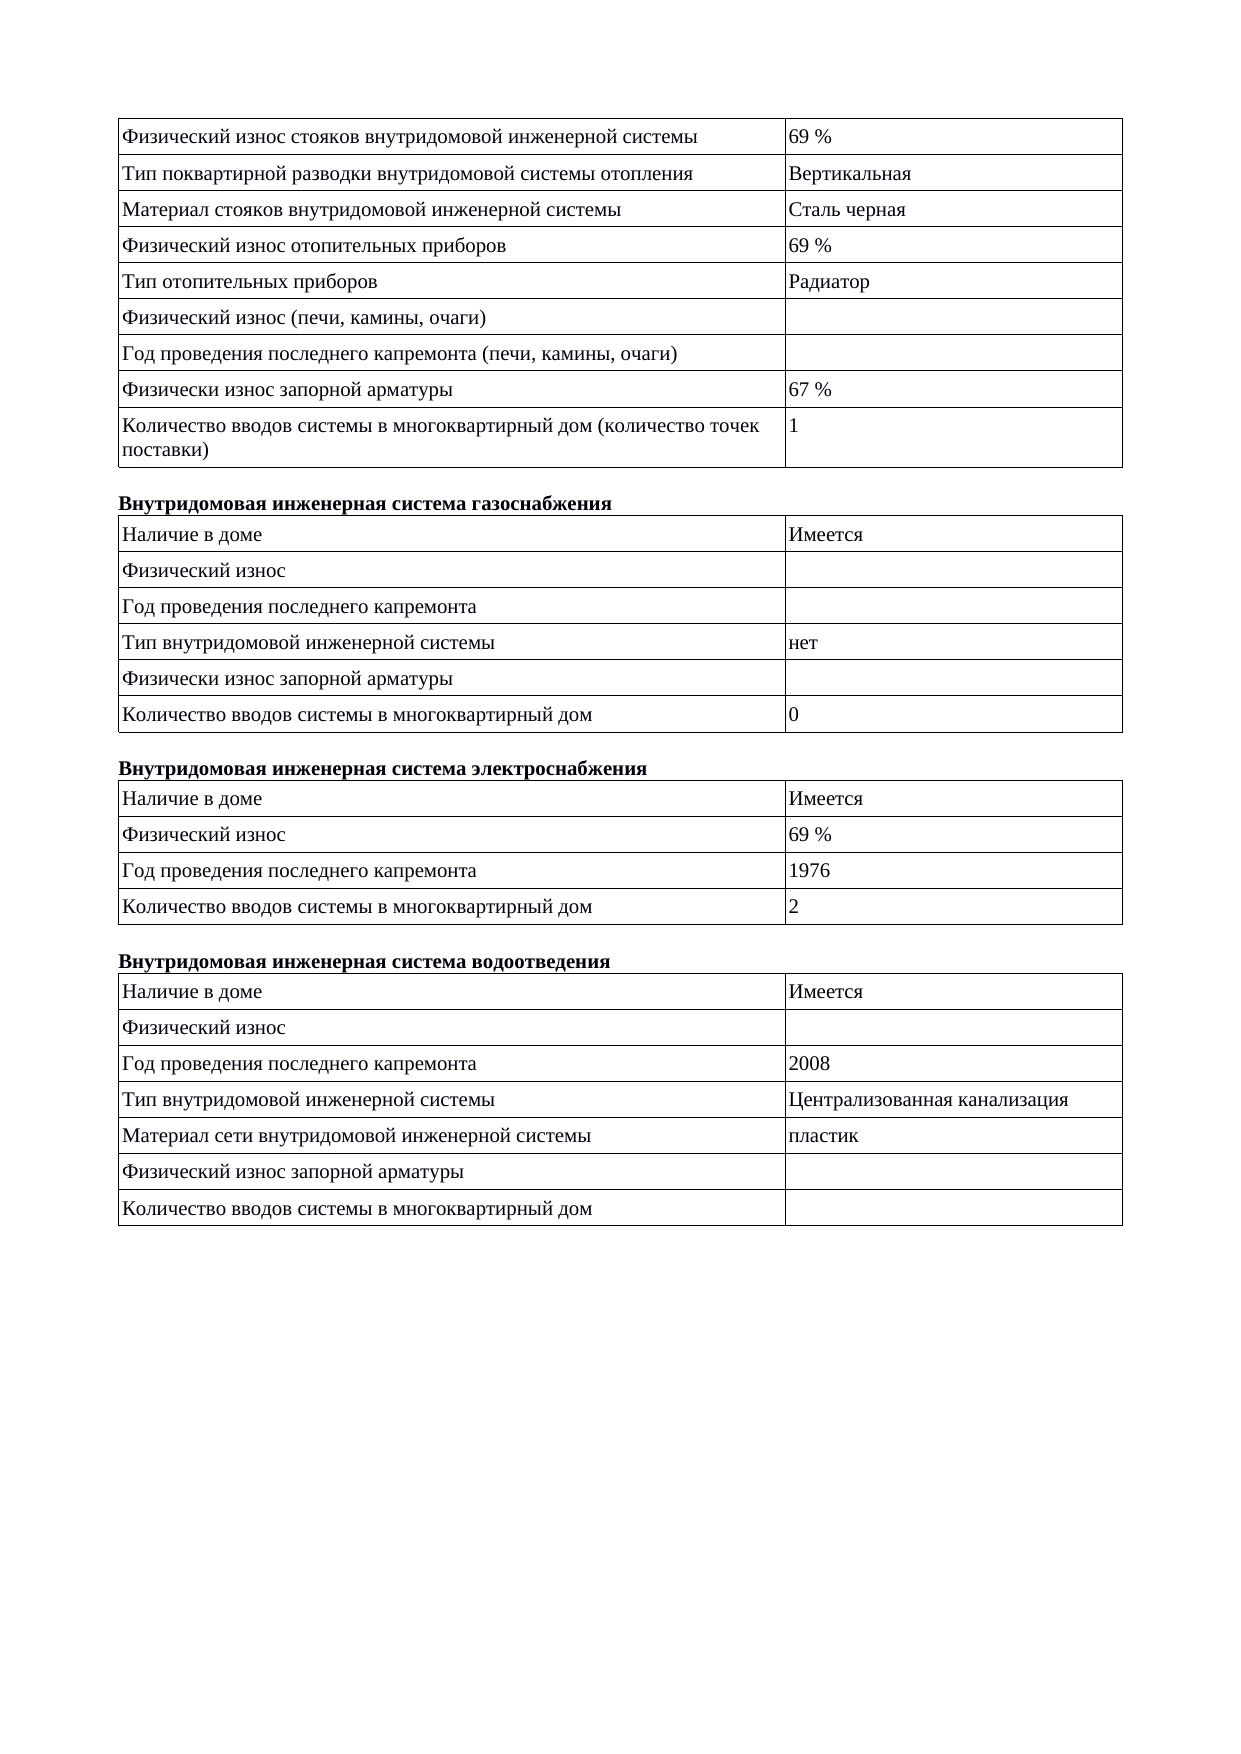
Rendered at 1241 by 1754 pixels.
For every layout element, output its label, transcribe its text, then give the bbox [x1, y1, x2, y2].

table_cell Год проведения последнего капремонта [119, 588, 785, 623]
table_cell 67 % [786, 371, 1122, 406]
table_cell Количество вводов системы в многоквартирный дом [119, 1190, 785, 1225]
table_cell 69 % [786, 119, 1122, 154]
table_cell нет [786, 624, 1122, 659]
table_cell Вертикальная [786, 155, 1122, 190]
table_cell 1 [786, 408, 1122, 467]
table_cell 1976 [786, 853, 1122, 888]
table_header Наличие в доме [119, 974, 785, 1009]
table_cell Количество вводов системы в многоквартирный дом [119, 696, 785, 731]
table_cell [786, 1190, 1122, 1225]
table_cell Централизованная канализация [786, 1082, 1122, 1117]
table_cell 69 % [786, 227, 1122, 262]
table_header Имеется [786, 974, 1122, 1009]
table_cell Физический износ запорной арматуры [119, 1154, 785, 1189]
table_cell [786, 552, 1122, 587]
text Внутридомовая инженерная система водоотведения [118, 949, 1122, 973]
table_cell Тип отопительных приборов [119, 263, 785, 298]
table_cell Тип поквартирной разводки внутридомовой системы отопления [119, 155, 785, 190]
table_cell пластик [786, 1118, 1122, 1153]
table_cell Материал стояков внутридомовой инженерной системы [119, 191, 785, 226]
table_cell [786, 299, 1122, 334]
table_cell Радиатор [786, 263, 1122, 298]
table_cell Материал сети внутридомовой инженерной системы [119, 1118, 785, 1153]
table_cell [786, 335, 1122, 370]
table_cell Физический износ отопительных приборов [119, 227, 785, 262]
table_cell [786, 1154, 1122, 1189]
table_cell [786, 588, 1122, 623]
table_header Наличие в доме [119, 516, 785, 551]
table_cell Физический износ стояков внутридомовой инженерной системы [119, 119, 785, 154]
table_cell Сталь черная [786, 191, 1122, 226]
table_cell [786, 1010, 1122, 1045]
table_cell 2008 [786, 1046, 1122, 1081]
table_cell Физический износ [119, 817, 785, 852]
table_header Наличие в доме [119, 781, 785, 816]
table_cell Количество вводов системы в многоквартирный дом (количество точек поставки) [119, 408, 785, 467]
table_cell Физически износ запорной арматуры [119, 371, 785, 406]
table_cell Тип внутридомовой инженерной системы [119, 624, 785, 659]
table_cell 2 [786, 889, 1122, 924]
table_cell [786, 660, 1122, 695]
table_cell Год проведения последнего капремонта [119, 853, 785, 888]
table_cell Физический износ [119, 552, 785, 587]
table_cell Физический износ [119, 1010, 785, 1045]
table_cell Год проведения последнего капремонта (печи, камины, очаги) [119, 335, 785, 370]
table_cell Физически износ запорной арматуры [119, 660, 785, 695]
text Внутридомовая инженерная система электроснабжения [118, 756, 1122, 780]
table_cell Год проведения последнего капремонта [119, 1046, 785, 1081]
table_cell Количество вводов системы в многоквартирный дом [119, 889, 785, 924]
table_cell 69 % [786, 817, 1122, 852]
text Внутридомовая инженерная система газоснабжения [118, 468, 1122, 515]
table_cell Физический износ (печи, камины, очаги) [119, 299, 785, 334]
table_header Имеется [786, 516, 1122, 551]
table_cell Тип внутридомовой инженерной системы [119, 1082, 785, 1117]
table_cell 0 [786, 696, 1122, 731]
table_header Имеется [786, 781, 1122, 816]
